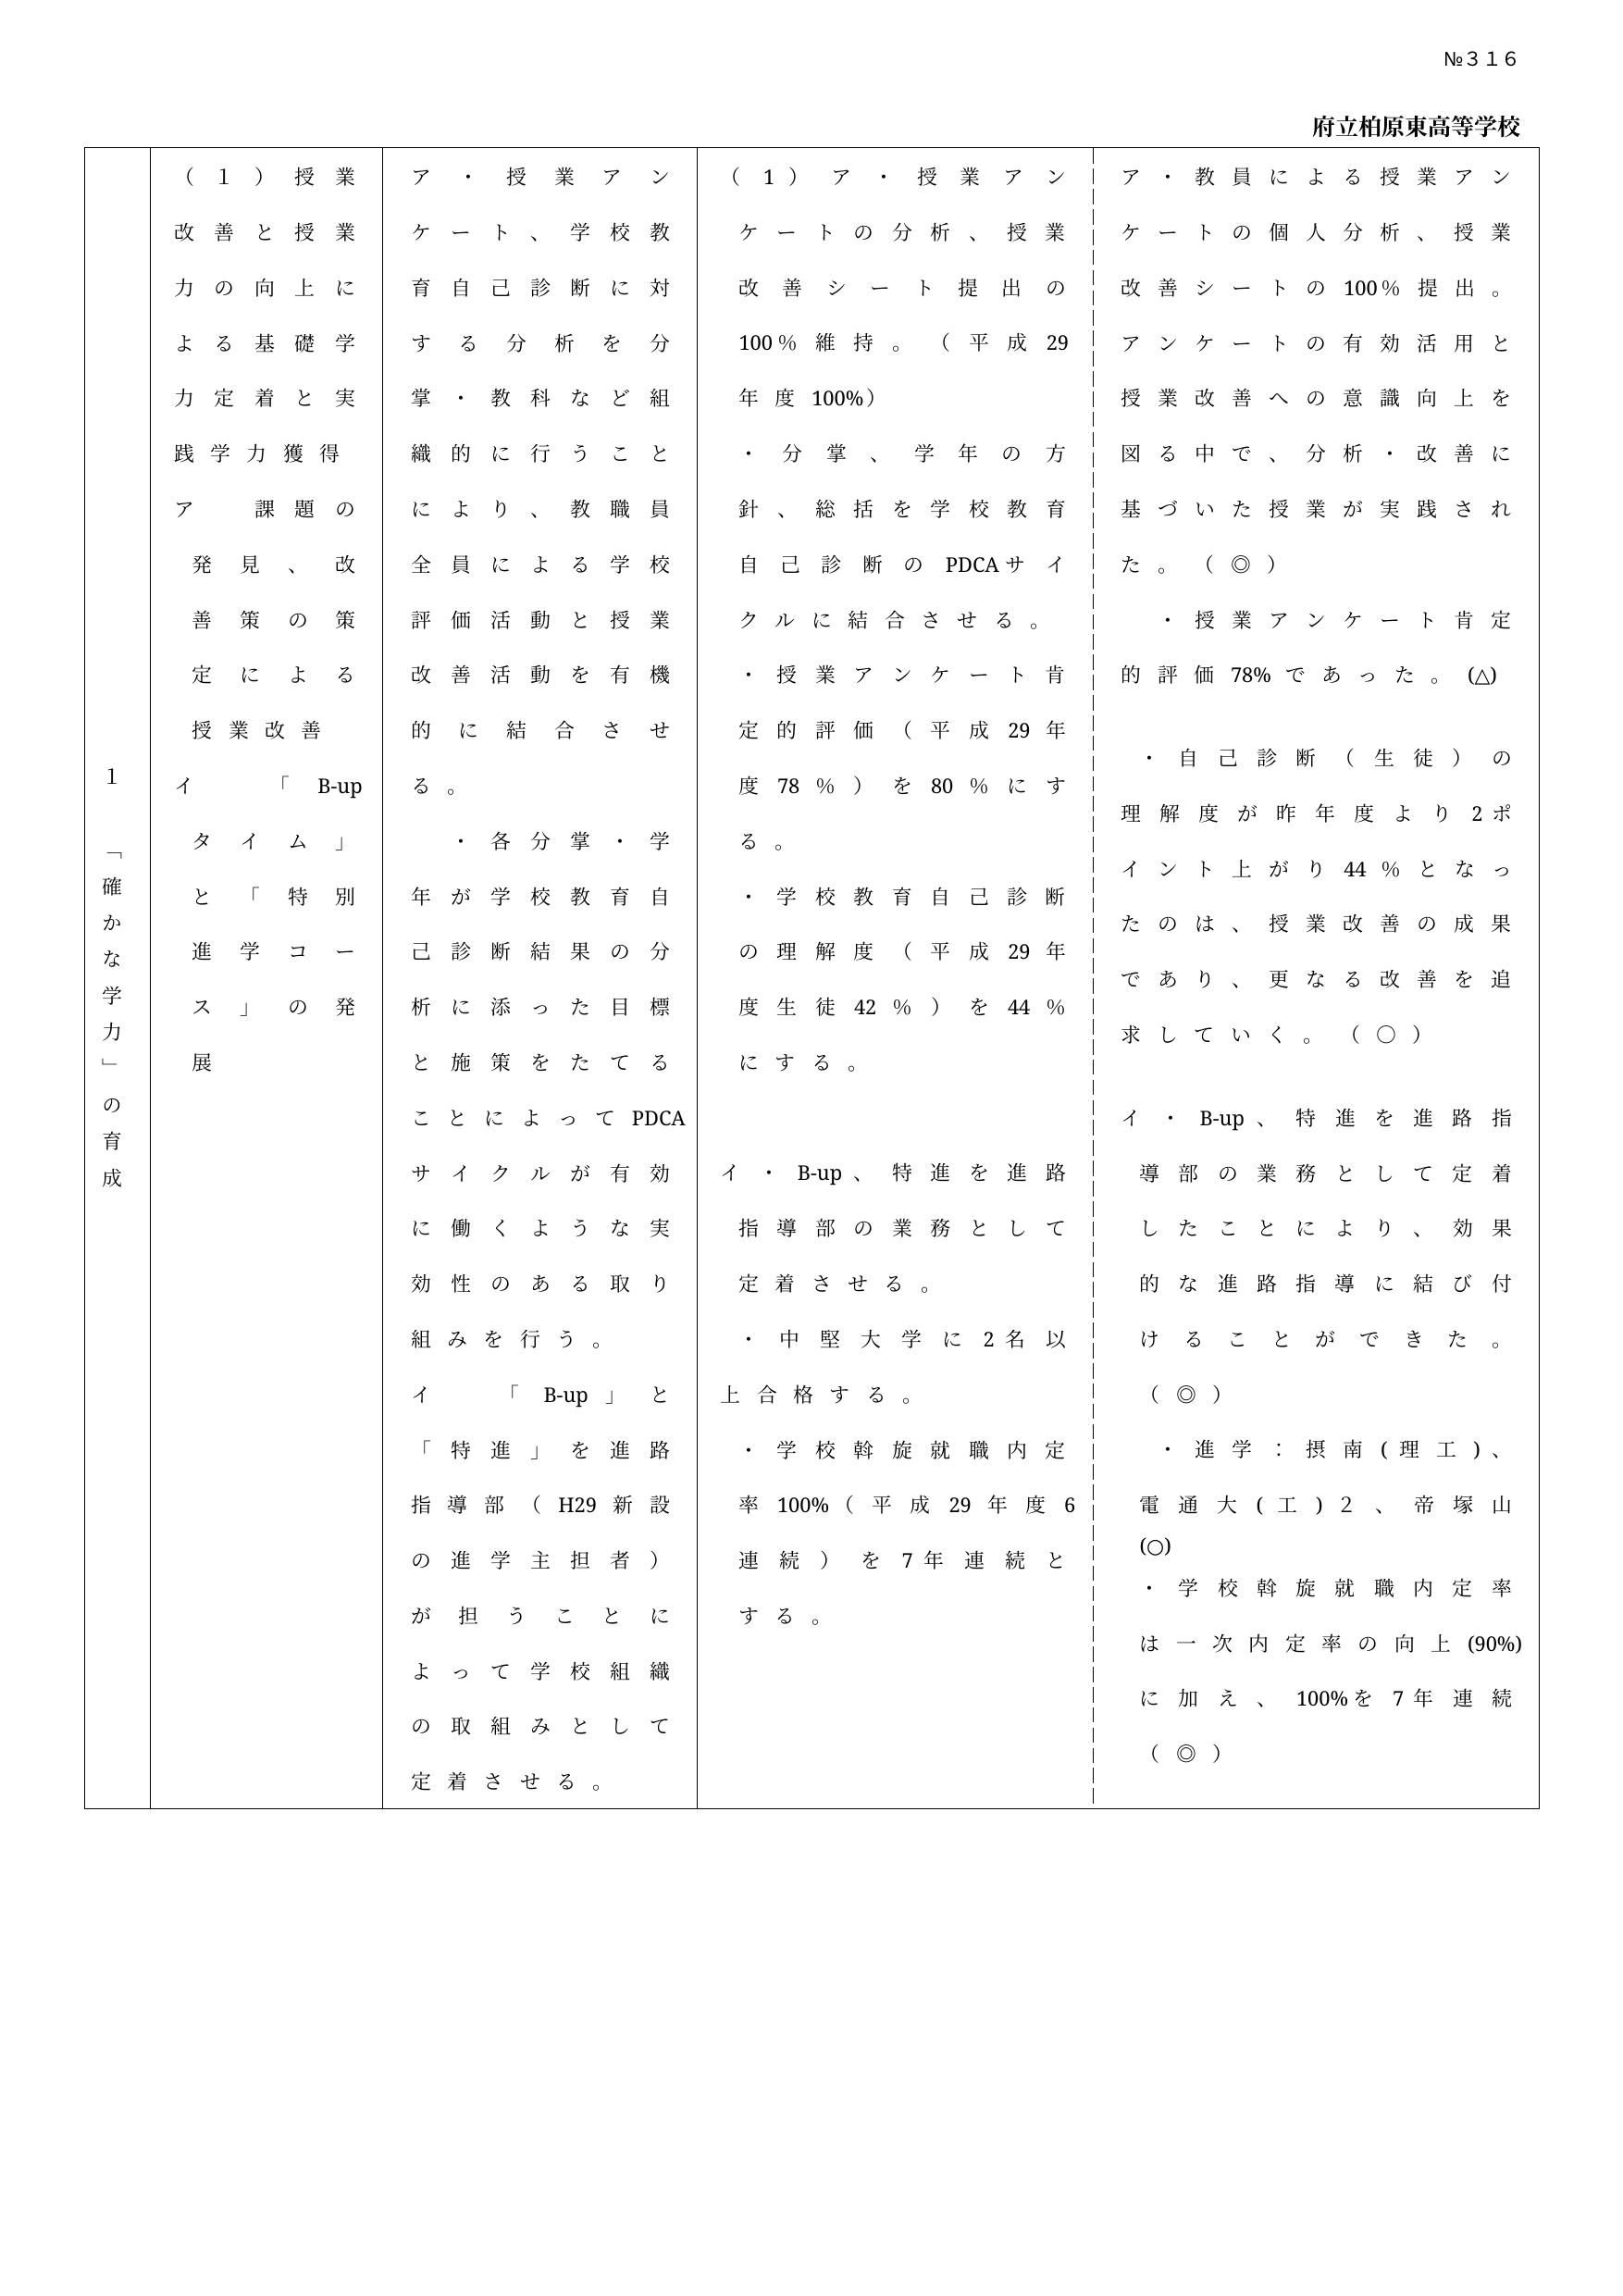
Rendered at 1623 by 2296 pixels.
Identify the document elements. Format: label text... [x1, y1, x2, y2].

table_cell ア・授業アンケート、学校教育自己診断に対する分析を分掌・教科など組織的に行うことにより、教職員全員による学校評価活動と授業改善活動を有機的に結合させる。 ・各分掌・学年が学校教育自己診断結果の分析に添った目標と施策をたてることによってPDCAサイクルが有効に働くような実効性のある取り組みを行う。 イ 「B-up」と「特進」を進路指導部（H29新設の進学主担者）が担うことによって学校組織の取組みとして定着させる。 [383, 148, 697, 1808]
table_cell ア・教員による授業アンケートの個人分析、授業改善シートの100％提出。アンケートの有効活用と授業改善への意識向上を図る中で、分析・改善に基づいた授業が実践された。（◎） ・授業アンケート肯定的評価78%であった。(△) ・自己診断（生徒）の理解度が昨年度より2ポイント上がり44％となったのは、授業改善の成果であり、更なる改善を追求していく。（○） イ・B-up、特進を進路指導部の業務として定着したことにより、効果的な進路指導に結び付けることができた。（◎） ・進学：摂南(理工)、電通大(工)２、帝塚山(○) ・学校斡旋就職内定率は一次内定率の向上(90%)に加え、100%を7年連続（◎） [1093, 148, 1539, 1808]
table_cell １ 「確かな学力」の育成 [85, 148, 150, 1808]
table_cell （１）授業改善と授業力の向上による基礎学力定着と実践学力獲得 ア 課題の発見、改善策の策定による授業改善 イ 「B-upタイム」と「特別進学コース」の発展 [151, 148, 382, 1808]
table_cell （1）ア・授業アンケートの分析、授業改善シート提出の100％維持。（平成29年度100%） ・分掌、学年の方針、総括を学校教育自己診断のPDCAサイクルに結合させる。 ・授業アンケート肯定的評価（平成29年度78％）を80％にする。 ・学校教育自己診断の理解度（平成29年度生徒42％）を44％にする。 イ・B-up、特進を進路指導部の業務として定着させる。 ・中堅大学に2名以上合格する。 ・学校斡旋就職内定率100%（平成29年度6連続）を7年連続とする。 [698, 148, 1093, 1808]
